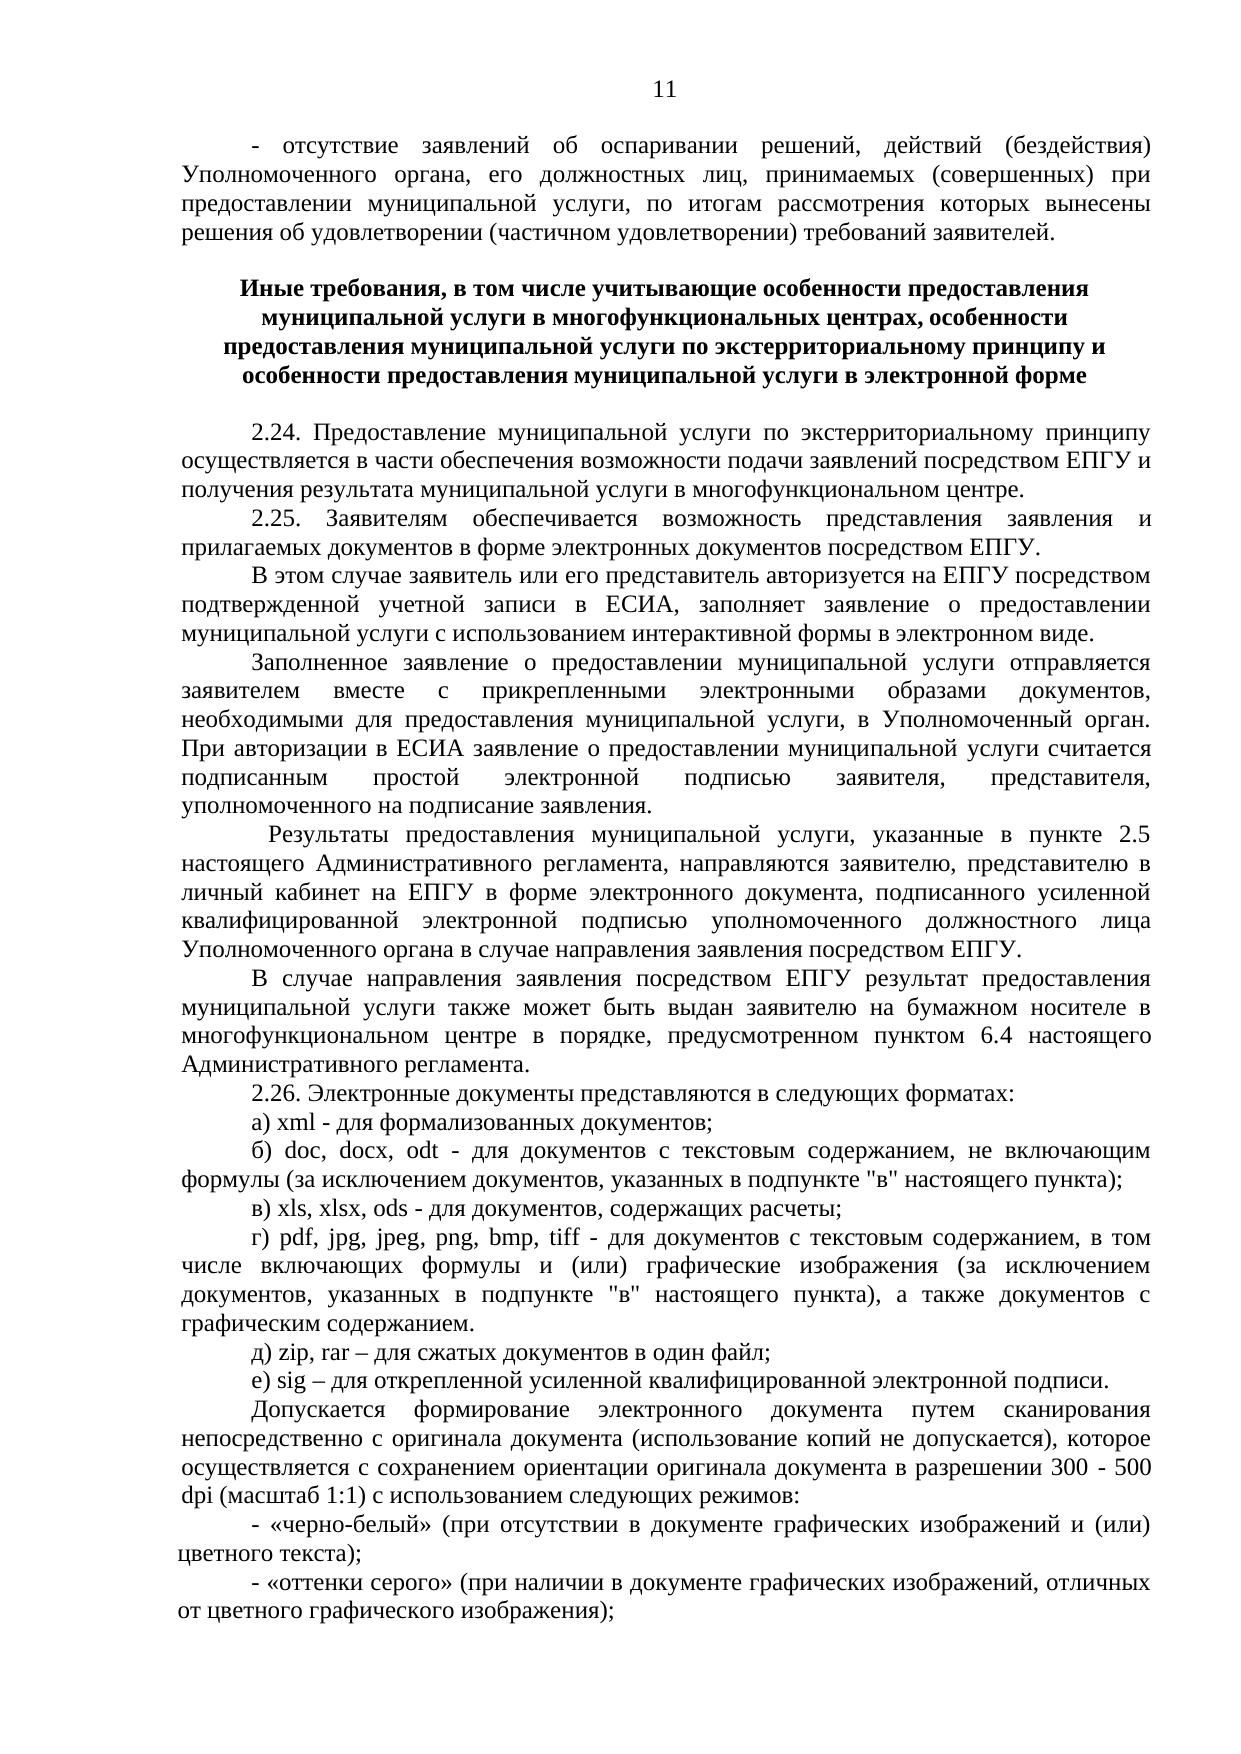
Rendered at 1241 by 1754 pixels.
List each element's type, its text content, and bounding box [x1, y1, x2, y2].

text - «черно-белый» (при отсутствии в документе графических изображений и (или) цветного текста); [177, 1509, 1152, 1567]
text е) sig – для открепленной усиленной квалифицированной электронной подписи. [181, 1365, 1152, 1394]
text 2.24. Предоставление муниципальной услуги по экстерриториальному принципу осуществляется в части обеспечения возможности подачи заявлений посредством ЕПГУ и получения результата муниципальной услуги в многофункциональном центре. [181, 417, 1152, 503]
text 2.26. Электронные документы представляются в следующих форматах: [181, 1078, 1152, 1107]
text - «оттенки серого» (при наличии в документе графических изображений, отличных от цветного графического изображения); [177, 1567, 1152, 1624]
text В этом случае заявитель или его представитель авторизуется на ЕПГУ посредством подтвержденной учетной записи в ЕСИА, заполняет заявление о предоставлении муниципальной услуги с использованием интерактивной формы в электронном виде. [181, 560, 1152, 647]
text Иные требования, в том числе учитывающие особенности предоставления муниципальной услуги в многофункциональных центрах, особенности предоставления муниципальной услуги по экстерриториальному принципу и особенности предоставления муниципальной услуги в электронной форме [177, 273, 1152, 388]
text д) zip, rar – для сжатых документов в один файл; [181, 1337, 1152, 1365]
text Результаты предоставления муниципальной услуги, указанные в пункте 2.5 настоящего Административного регламента, направляются заявителю, представителю в личный кабинет на ЕПГУ в форме электронного документа, подписанного усиленной квалифицированной электронной подписью уполномоченного должностного лица Уполномоченного органа в случае направления заявления посредством ЕПГУ. [181, 819, 1152, 963]
text - отсутствие заявлений об оспаривании решений, действий (бездействия) Уполномоченного органа, его должностных лиц, принимаемых (совершенных) при предоставлении муниципальной услуги, по итогам рассмотрения которых вынесены решения об удовлетворении (частичном удовлетворении) требований заявителей. [181, 131, 1152, 246]
text в) xls, xlsx, ods - для документов, содержащих расчеты; [181, 1193, 1152, 1222]
text б) doc, docx, odt - для документов с текстовым содержанием, не включающим формулы (за исключением документов, указанных в подпункте "в" настоящего пункта); [181, 1135, 1152, 1193]
text Допускается формирование электронного документа путем сканирования непосредственно с оригинала документа (использование копий не допускается), которое осуществляется с сохранением ориентации оригинала документа в разрешении 300 - 500 dpi (масштаб 1:1) с использованием следующих режимов: [181, 1394, 1152, 1509]
text 2.25. Заявителям обеспечивается возможность представления заявления и прилагаемых документов в форме электронных документов посредством ЕПГУ. [181, 503, 1152, 560]
text В случае направления заявления посредством ЕПГУ результат предоставления муниципальной услуги также может быть выдан заявителю на бумажном носителе в многофункциональном центре в порядке, предусмотренном пунктом 6.4 настоящего Административного регламента. [181, 963, 1152, 1078]
text а) xml - для формализованных документов; [181, 1107, 1152, 1135]
text г) pdf, jpg, jpeg, png, bmp, tiff - для документов с текстовым содержанием, в том числе включающих формулы и (или) графические изображения (за исключением документов, указанных в подпункте "в" настоящего пункта), а также документов с графическим содержанием. [181, 1222, 1152, 1337]
text Заполненное заявление о предоставлении муниципальной услуги отправляется заявителем вместе с прикрепленными электронными образами документов, необходимыми для предоставления муниципальной услуги, в Уполномоченный орган. При авторизации в ЕСИА заявление о предоставлении муниципальной услуги считается подписанным простой электронной подписью заявителя, представителя, уполномоченного на подписание заявления. [181, 647, 1152, 819]
